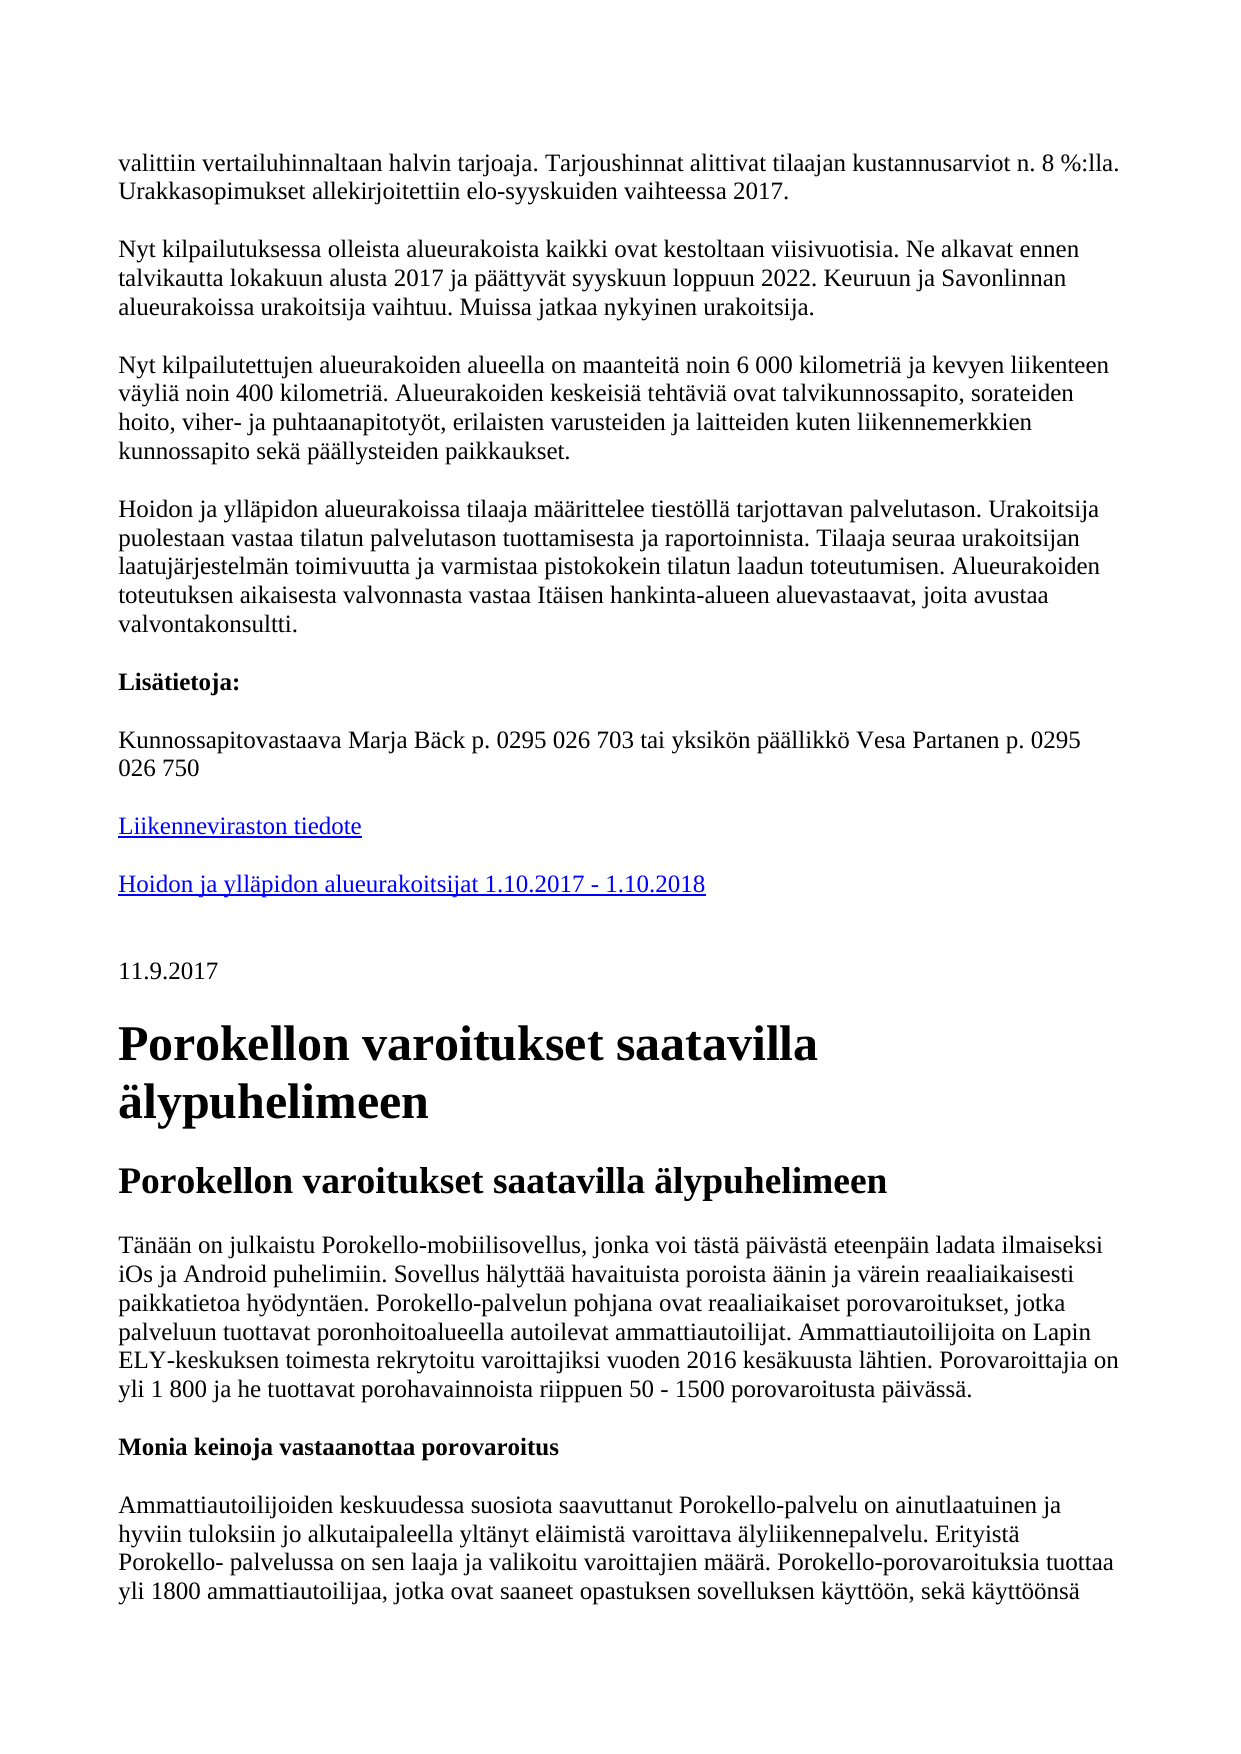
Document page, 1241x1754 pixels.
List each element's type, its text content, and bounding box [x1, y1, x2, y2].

text Nyt kilpailutuksessa olleista alueurakoista kaikki ovat kestoltaan viisivuotisia. Ne alkavat ennen talvikautta lokakuun alusta 2017 ja päättyvät syyskuun loppuun 2022. Keuruun ja Savonlinnan alueurakoissa urakoitsija vaihtuu. Muissa jatkaa nykyinen urakoitsija. [118, 234, 1122, 321]
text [118, 1490, 1122, 1605]
text Hoidon ja ylläpidon alueurakoissa tilaaja määrittelee tiestöllä tarjottavan palvelutason. Urakoitsija puolestaan vastaa tilatun palvelutason tuottamisesta ja raportoinnista. Tilaaja seuraa urakoitsijan laatujärjestelmän toimivuutta ja varmistaa pistokokein tilatun laadun toteutumisen. Alueurakoiden toteutuksen aikaisesta valvonnasta vastaa Itäisen hankinta-alueen aluevastaavat, joita avustaa valvontakonsultti. [118, 494, 1122, 638]
text Porokellon varoitukset saatavilla älypuhelimeen [118, 1014, 1122, 1129]
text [118, 148, 1122, 205]
text 11.9.2017 [118, 956, 1122, 985]
text Lisätietoja: [118, 667, 1122, 696]
text Porokellon varoitukset saatavilla älypuhelimeen [118, 1158, 1122, 1201]
text Nyt kilpailutettujen alueurakoiden alueella on maanteitä noin 6 000 kilometriä ja kevyen liikenteen väyliä noin 400 kilometriä. Alueurakoiden keskeisiä tehtäviä ovat talvikunnossapito, sorateiden hoito, viher- ja puhtaanapitotyöt, erilaisten varusteiden ja laitteiden kuten liikennemerkkien kunnossapito sekä päällysteiden paikkaukset. [118, 350, 1122, 465]
text Kunnossapitovastaava Marja Bäck p. 0295 026 703 tai yksikön päällikkö Vesa Partanen p. 0295 026 750 [118, 725, 1122, 782]
text Hoidon ja ylläpidon alueurakoitsijat 1.10.2017 - 1.10.2018 [118, 869, 1122, 898]
text Monia keinoja vastaanottaa porovaroitus [118, 1432, 1122, 1461]
text Liikenneviraston tiedote [118, 811, 1122, 840]
text Tänään on julkaistu Porokello-mobiilisovellus, jonka voi tästä päivästä eteenpäin ladata ilmaiseksi iOs ja Android puhelimiin. Sovellus hälyttää havaituista poroista äänin ja värein reaaliaikaisesti paikkatietoa hyödyntäen. Porokello-palvelun pohjana ovat reaaliaikaiset porovaroitukset, jotka palveluun tuottavat poronhoitoalueella autoilevat ammattiautoilijat. Ammattiautoilijoita on Lapin ELY-keskuksen toimesta rekrytoitu varoittajiksi vuoden 2016 kesäkuusta lähtien. Porovaroittajia on yli 1 800 ja he tuottavat porohavainnoista riippuen 50 - 1500 porovaroitusta päivässä. [118, 1230, 1122, 1403]
